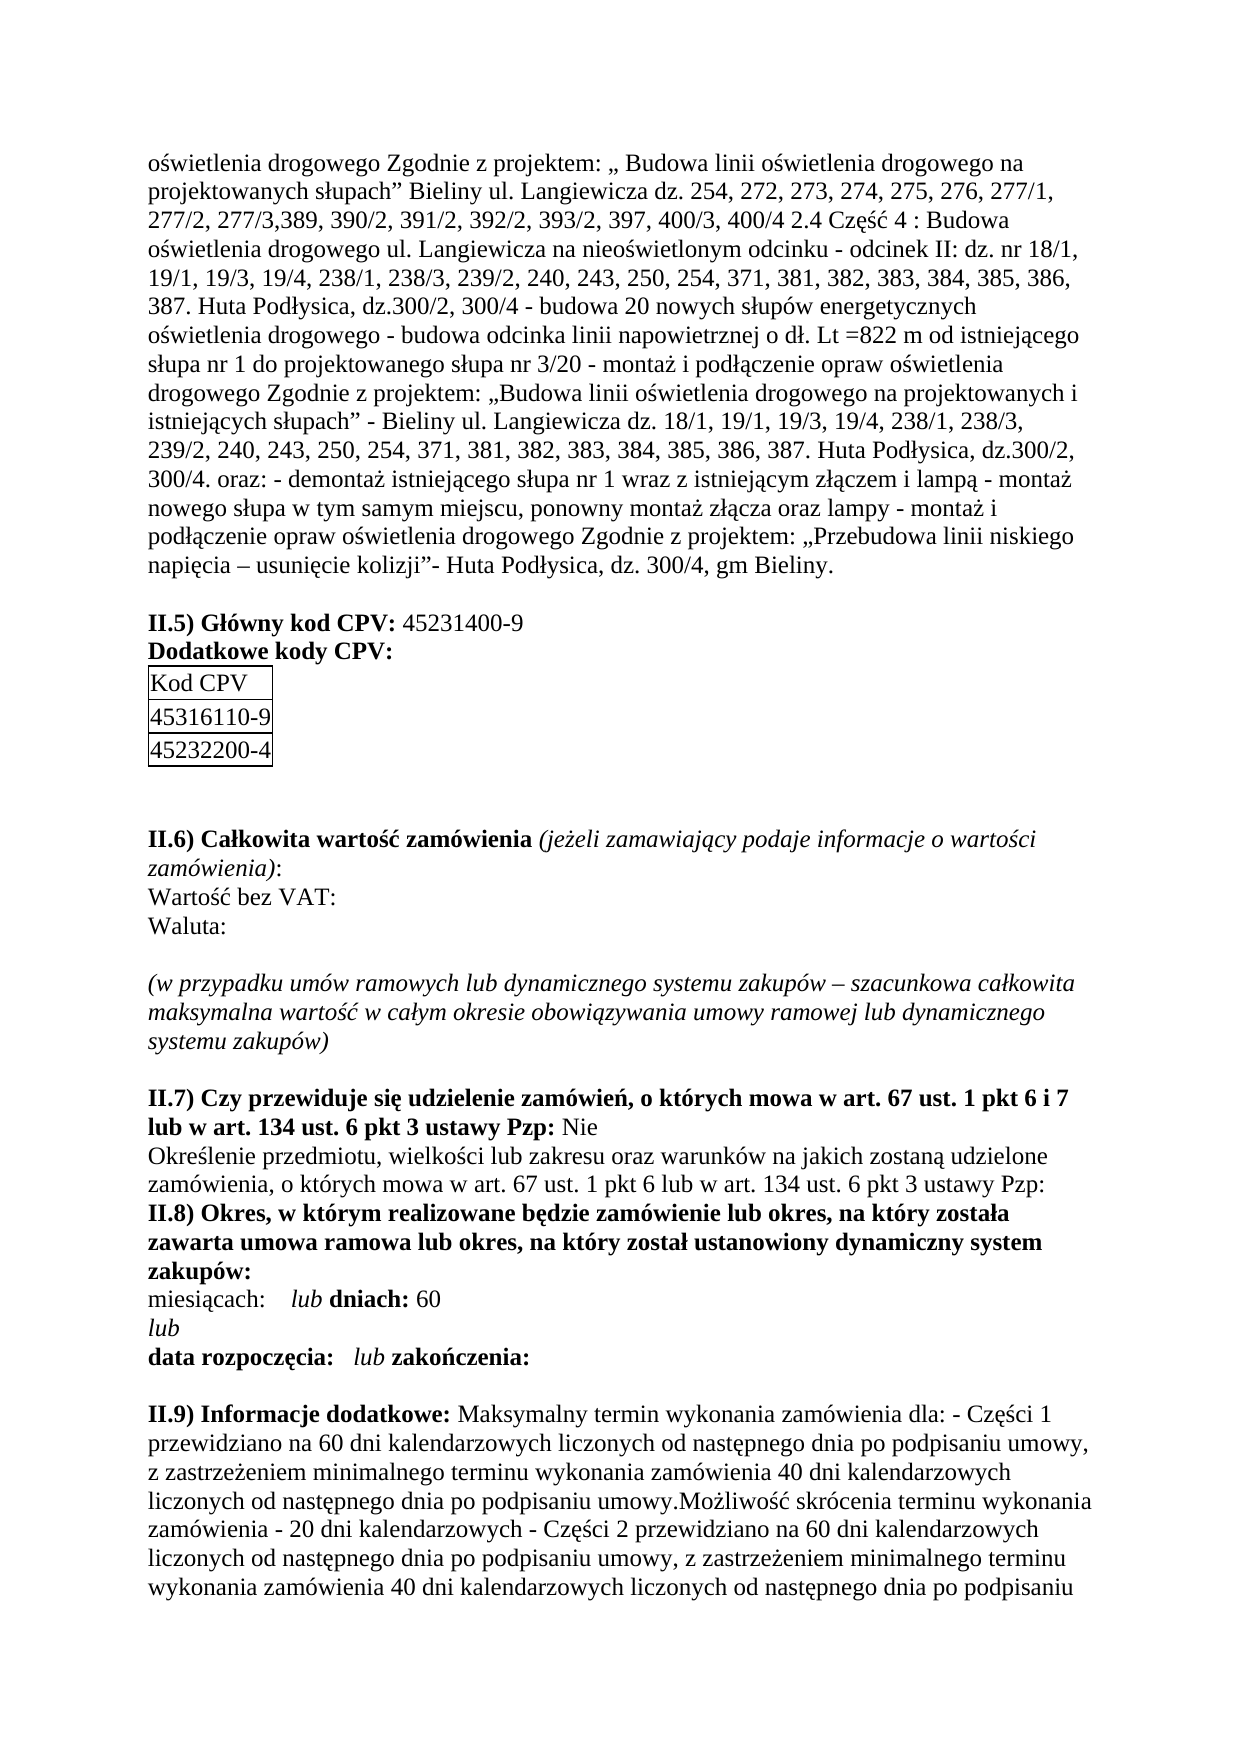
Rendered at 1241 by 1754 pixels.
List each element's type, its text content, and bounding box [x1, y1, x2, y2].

table_header Kod CPV [149, 667, 272, 698]
text (w przypadku umów ramowych lub dynamicznego systemu zakupów – szacunkowa całkowita maksymalna wartość w całym okresie obowiązywania umowy ramowej lub dynamicznego systemu zakupów) [148, 939, 1093, 1054]
table_cell 45316110-9 [149, 700, 272, 732]
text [148, 1054, 1093, 1601]
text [148, 148, 1093, 665]
table_cell 45232200-4 [149, 734, 272, 765]
text II.6) Całkowita wartość zamówienia (jeżeli zamawiający podaje informacje o wartości zamówienia): Wartość bez VAT: Waluta: [148, 767, 1093, 939]
